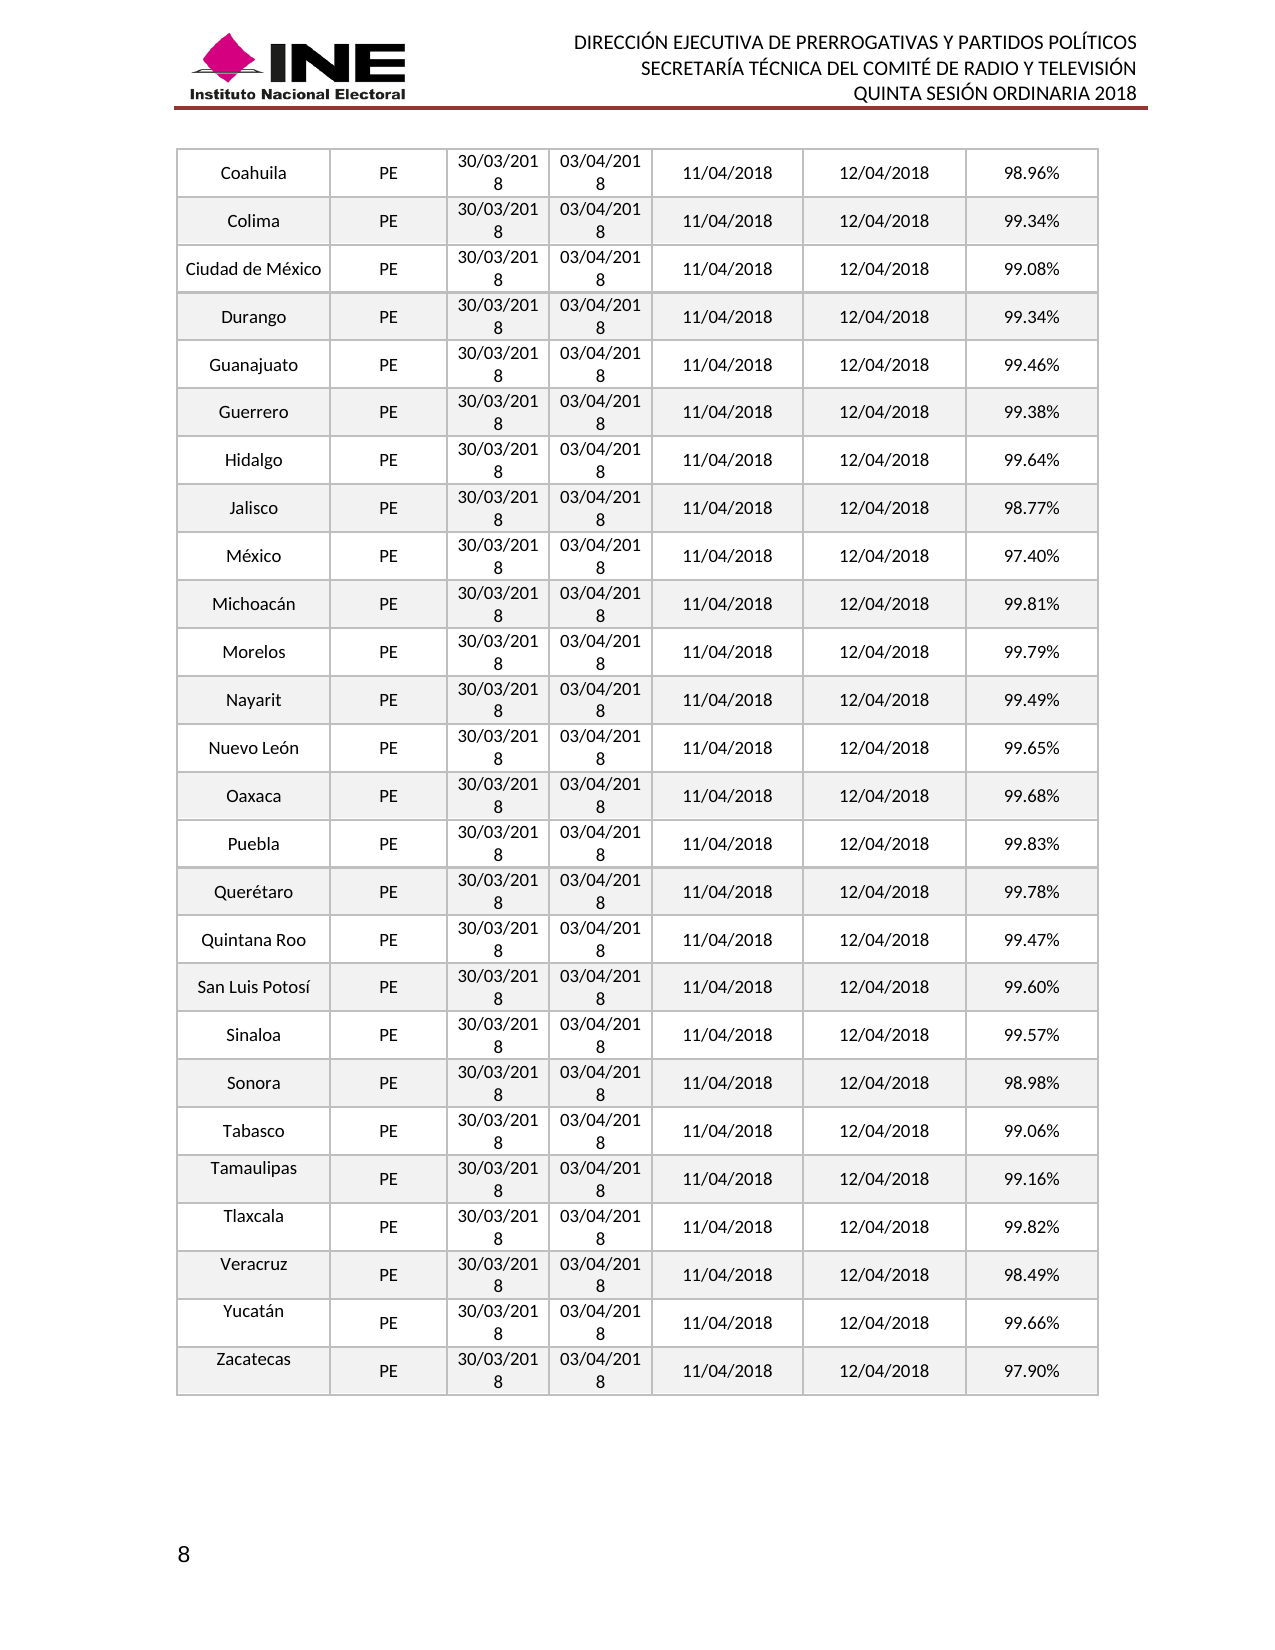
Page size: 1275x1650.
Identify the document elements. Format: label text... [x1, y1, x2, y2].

table_cell Hidalgo [178, 437, 329, 483]
table_cell PE [331, 1060, 446, 1106]
table_cell 12/04/2018 [804, 437, 965, 483]
table_cell 30/03/2018 [448, 821, 548, 866]
table_cell 98.96% [967, 150, 1097, 196]
table_cell Sinaloa [178, 1012, 329, 1058]
table_cell 11/04/2018 [653, 294, 802, 339]
table_cell 30/03/2018 [448, 773, 548, 818]
table_cell México [178, 533, 329, 579]
table_cell Tabasco [178, 1108, 329, 1154]
table_cell 12/04/2018 [804, 1060, 965, 1106]
table_cell Guerrero [178, 389, 329, 435]
table_cell Sonora [178, 1060, 329, 1106]
table_cell 03/04/2018 [550, 389, 651, 435]
table_cell 30/03/2018 [448, 1252, 548, 1298]
table_cell PE [331, 677, 446, 723]
table_cell PE [331, 1348, 446, 1393]
table_cell 11/04/2018 [653, 485, 802, 531]
table_cell 11/04/2018 [653, 773, 802, 818]
table_cell 99.38% [967, 389, 1097, 435]
table_cell PE [331, 1156, 446, 1202]
table_cell 11/04/2018 [653, 1108, 802, 1154]
table_cell PE [331, 485, 446, 531]
table_cell 11/04/2018 [653, 198, 802, 243]
table_cell 03/04/2018 [550, 198, 651, 243]
table_cell PE [331, 725, 446, 771]
table_cell 30/03/2018 [448, 677, 548, 723]
table_cell 11/04/2018 [653, 725, 802, 771]
table_cell 30/03/2018 [448, 1300, 548, 1346]
table_cell 99.49% [967, 677, 1097, 723]
table_cell 12/04/2018 [804, 1252, 965, 1298]
table_cell Yucatán [178, 1300, 329, 1346]
table_cell 99.06% [967, 1108, 1097, 1154]
table_cell 99.16% [967, 1156, 1097, 1202]
table_cell 03/04/2018 [550, 629, 651, 675]
table_cell 11/04/2018 [653, 869, 802, 914]
table_cell 98.49% [967, 1252, 1097, 1298]
table_cell 12/04/2018 [804, 294, 965, 339]
table_cell Nayarit [178, 677, 329, 723]
table_cell 30/03/2018 [448, 629, 548, 675]
table_cell PE [331, 1012, 446, 1058]
table_cell Morelos [178, 629, 329, 675]
table_cell 11/04/2018 [653, 677, 802, 723]
table_cell Tamaulipas [178, 1156, 329, 1202]
table_cell 03/04/2018 [550, 581, 651, 627]
table_cell Veracruz [178, 1252, 329, 1298]
table_cell 30/03/2018 [448, 198, 548, 243]
picture [188, 29, 407, 107]
table_cell 12/04/2018 [804, 677, 965, 723]
table_cell Guanajuato [178, 341, 329, 387]
table_cell 99.60% [967, 964, 1097, 1010]
table_cell 12/04/2018 [804, 246, 965, 291]
table_cell 03/04/2018 [550, 821, 651, 866]
table_cell 11/04/2018 [653, 1252, 802, 1298]
table_cell 30/03/2018 [448, 964, 548, 1010]
table_cell PE [331, 629, 446, 675]
table_cell 30/03/2018 [448, 389, 548, 435]
table_cell Michoacán [178, 581, 329, 627]
table_cell 12/04/2018 [804, 869, 965, 914]
table_cell 03/04/2018 [550, 533, 651, 579]
table_cell 99.64% [967, 437, 1097, 483]
table_cell 12/04/2018 [804, 485, 965, 531]
table_cell 11/04/2018 [653, 581, 802, 627]
table_cell PE [331, 198, 446, 243]
table_cell 12/04/2018 [804, 629, 965, 675]
table_cell 99.79% [967, 629, 1097, 675]
table_cell 12/04/2018 [804, 1108, 965, 1154]
table_cell 12/04/2018 [804, 581, 965, 627]
table_cell Oaxaca [178, 773, 329, 818]
table_cell 99.65% [967, 725, 1097, 771]
table_cell San Luis Potosí [178, 964, 329, 1010]
table_cell 12/04/2018 [804, 341, 965, 387]
table_cell 12/04/2018 [804, 150, 965, 196]
table_cell 99.68% [967, 773, 1097, 818]
table_cell PE [331, 821, 446, 866]
table_cell 99.83% [967, 821, 1097, 866]
table_cell 30/03/2018 [448, 485, 548, 531]
table_cell 12/04/2018 [804, 533, 965, 579]
table_cell 11/04/2018 [653, 1060, 802, 1106]
table_cell PE [331, 869, 446, 914]
table_cell 30/03/2018 [448, 869, 548, 914]
table_cell 12/04/2018 [804, 1012, 965, 1058]
table_cell 30/03/2018 [448, 1156, 548, 1202]
table_cell 03/04/2018 [550, 341, 651, 387]
table_cell Puebla [178, 821, 329, 866]
table_cell 11/04/2018 [653, 1348, 802, 1393]
table_cell PE [331, 341, 446, 387]
table_cell Coahuila [178, 150, 329, 196]
table_cell 11/04/2018 [653, 964, 802, 1010]
table_cell 98.77% [967, 485, 1097, 531]
table_cell 99.34% [967, 294, 1097, 339]
table_cell Ciudad de México [178, 246, 329, 291]
table_cell 30/03/2018 [448, 725, 548, 771]
table_cell 03/04/2018 [550, 485, 651, 531]
table_cell 12/04/2018 [804, 198, 965, 243]
table_cell 97.40% [967, 533, 1097, 579]
table_cell Querétaro [178, 869, 329, 914]
table_cell 99.47% [967, 916, 1097, 962]
table_cell 30/03/2018 [448, 294, 548, 339]
table_cell 11/04/2018 [653, 150, 802, 196]
table_cell 03/04/2018 [550, 725, 651, 771]
table_cell 11/04/2018 [653, 437, 802, 483]
table_cell 30/03/2018 [448, 916, 548, 962]
table_cell PE [331, 246, 446, 291]
table_cell 03/04/2018 [550, 1252, 651, 1298]
table_cell 12/04/2018 [804, 1156, 965, 1202]
table_cell 03/04/2018 [550, 1300, 651, 1346]
table_cell 11/04/2018 [653, 341, 802, 387]
table_cell 11/04/2018 [653, 1204, 802, 1250]
table_cell 30/03/2018 [448, 437, 548, 483]
table_cell 30/03/2018 [448, 1204, 548, 1250]
table_cell 97.90% [967, 1348, 1097, 1393]
table_cell PE [331, 581, 446, 627]
table_cell 03/04/2018 [550, 1204, 651, 1250]
table_cell 11/04/2018 [653, 821, 802, 866]
table_cell 12/04/2018 [804, 773, 965, 818]
table_cell 98.98% [967, 1060, 1097, 1106]
table_cell PE [331, 389, 446, 435]
table_cell 12/04/2018 [804, 1300, 965, 1346]
table_cell 99.46% [967, 341, 1097, 387]
table_cell 03/04/2018 [550, 437, 651, 483]
table_cell 03/04/2018 [550, 1156, 651, 1202]
table_cell 99.57% [967, 1012, 1097, 1058]
table_cell PE [331, 964, 446, 1010]
table_cell 03/04/2018 [550, 150, 651, 196]
table_cell 12/04/2018 [804, 1204, 965, 1250]
table_cell 30/03/2018 [448, 1108, 548, 1154]
table_cell 11/04/2018 [653, 916, 802, 962]
table_cell 99.34% [967, 198, 1097, 243]
table_cell PE [331, 533, 446, 579]
table_cell 03/04/2018 [550, 869, 651, 914]
table_cell 30/03/2018 [448, 1348, 548, 1393]
table_cell Colima [178, 198, 329, 243]
table_cell 03/04/2018 [550, 916, 651, 962]
table_cell 12/04/2018 [804, 389, 965, 435]
table_cell Jalisco [178, 485, 329, 531]
table_cell 99.78% [967, 869, 1097, 914]
table_cell 03/04/2018 [550, 1348, 651, 1393]
table_cell PE [331, 150, 446, 196]
table_cell 12/04/2018 [804, 964, 965, 1010]
table_cell 11/04/2018 [653, 1012, 802, 1058]
table_cell 11/04/2018 [653, 246, 802, 291]
table_cell PE [331, 1204, 446, 1250]
table_cell 11/04/2018 [653, 1300, 802, 1346]
table_cell 30/03/2018 [448, 533, 548, 579]
table_cell 12/04/2018 [804, 1348, 965, 1393]
table_cell 03/04/2018 [550, 773, 651, 818]
table_cell PE [331, 294, 446, 339]
table_cell 99.08% [967, 246, 1097, 291]
table_cell PE [331, 773, 446, 818]
table_cell PE [331, 437, 446, 483]
table_cell 11/04/2018 [653, 533, 802, 579]
table_cell 03/04/2018 [550, 294, 651, 339]
table_cell 11/04/2018 [653, 389, 802, 435]
table_cell 12/04/2018 [804, 725, 965, 771]
table_cell 12/04/2018 [804, 821, 965, 866]
table_cell 30/03/2018 [448, 1060, 548, 1106]
table_cell Zacatecas [178, 1348, 329, 1393]
table_cell PE [331, 1300, 446, 1346]
table_cell PE [331, 1252, 446, 1298]
table_cell 30/03/2018 [448, 1012, 548, 1058]
table_cell 30/03/2018 [448, 150, 548, 196]
table_cell 11/04/2018 [653, 1156, 802, 1202]
table_cell 03/04/2018 [550, 1108, 651, 1154]
table_cell 30/03/2018 [448, 581, 548, 627]
table_cell PE [331, 916, 446, 962]
table_cell 99.81% [967, 581, 1097, 627]
table_cell 99.82% [967, 1204, 1097, 1250]
table_cell 03/04/2018 [550, 677, 651, 723]
table_cell Tlaxcala [178, 1204, 329, 1250]
table_cell 99.66% [967, 1300, 1097, 1346]
table_cell Durango [178, 294, 329, 339]
table_cell 11/04/2018 [653, 629, 802, 675]
table_cell 03/04/2018 [550, 964, 651, 1010]
table_cell 03/04/2018 [550, 246, 651, 291]
table_cell 12/04/2018 [804, 916, 965, 962]
table_cell 03/04/2018 [550, 1060, 651, 1106]
table_cell 30/03/2018 [448, 246, 548, 291]
table_cell 03/04/2018 [550, 1012, 651, 1058]
table_cell Nuevo León [178, 725, 329, 771]
table_cell Quintana Roo [178, 916, 329, 962]
table_cell PE [331, 1108, 446, 1154]
table_cell 30/03/2018 [448, 341, 548, 387]
